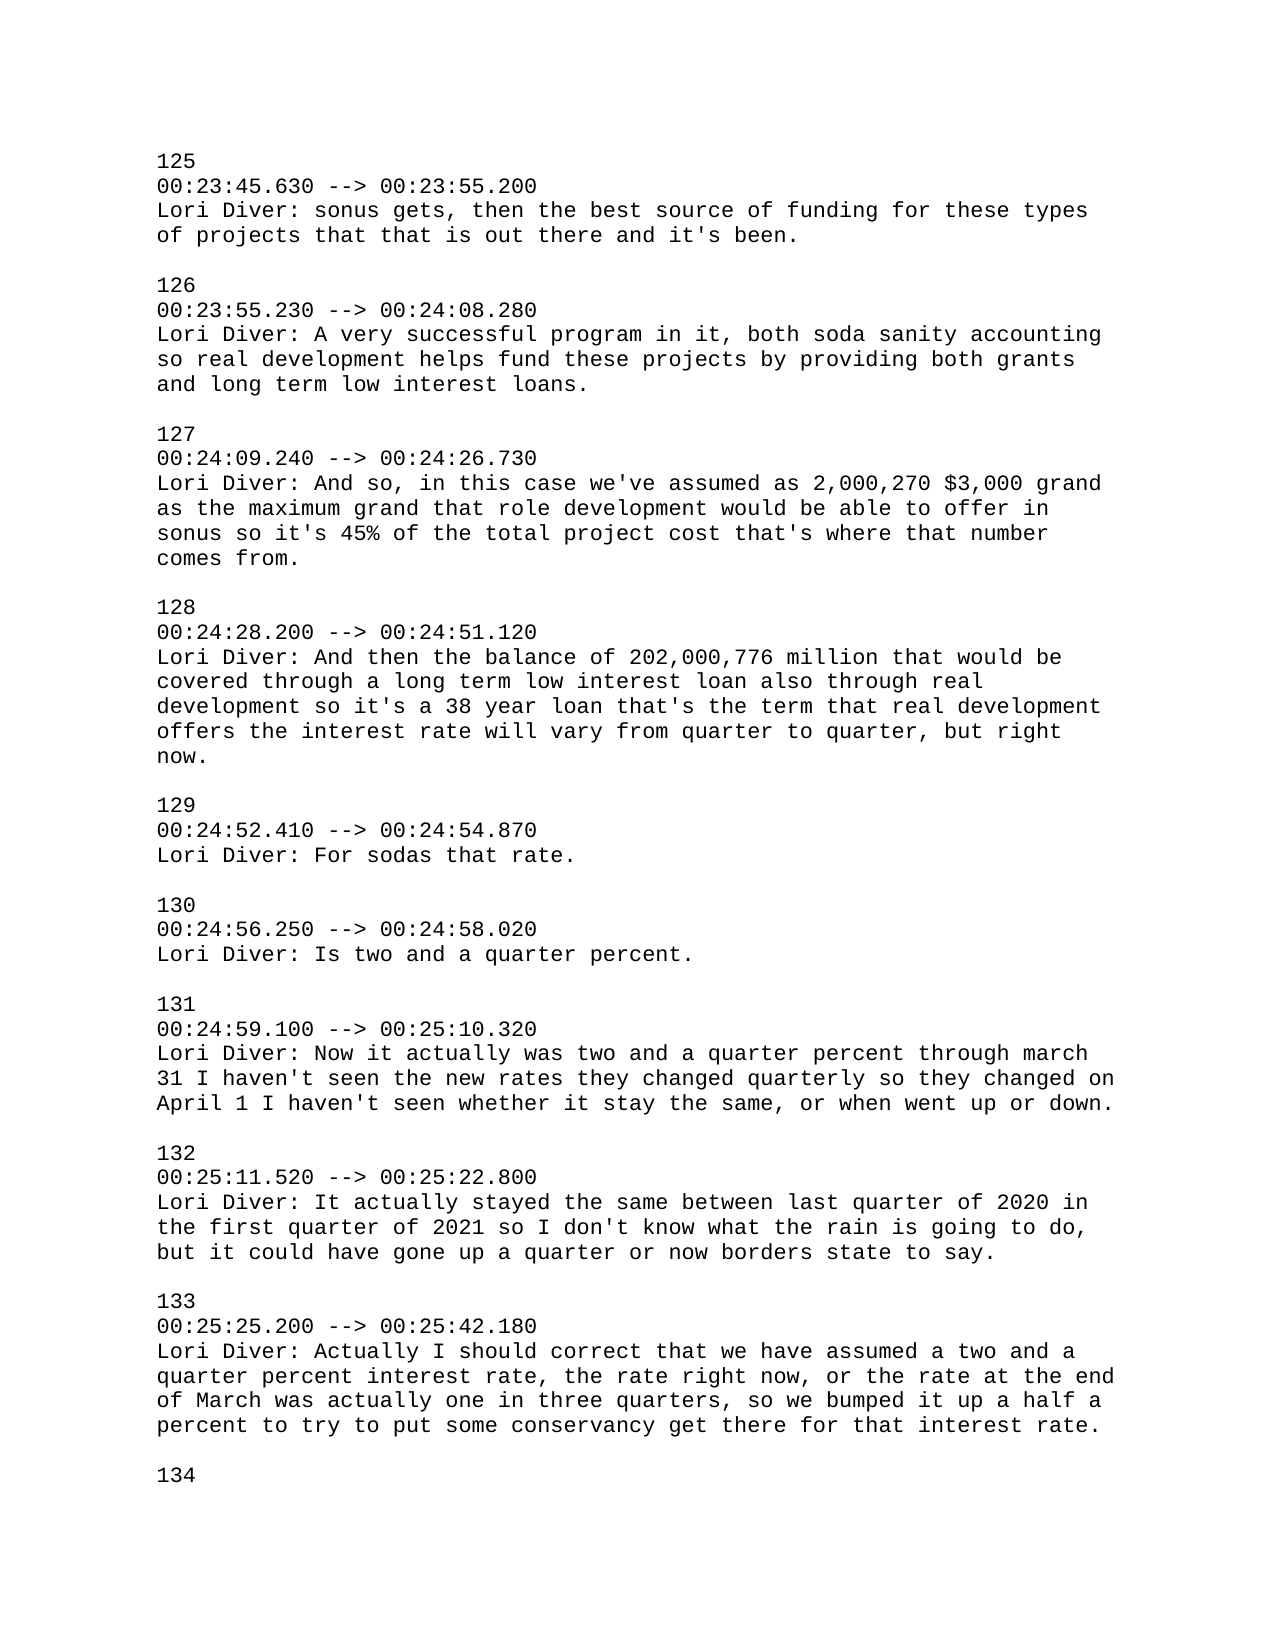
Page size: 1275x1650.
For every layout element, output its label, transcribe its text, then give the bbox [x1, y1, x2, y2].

text 125 [156, 150, 1118, 175]
text 00:23:45.630 --> 00:23:55.200 [156, 175, 1118, 199]
text 132 [156, 1142, 1118, 1166]
text Lori Diver: Is two and a quarter percent. [156, 943, 1118, 968]
text 126 [156, 274, 1118, 299]
text 00:24:28.200 --> 00:24:51.120 [156, 621, 1118, 646]
text Lori Diver: For sodas that rate. [156, 844, 1118, 869]
text 129 [156, 794, 1118, 819]
text 128 [156, 596, 1118, 621]
text Lori Diver: Now it actually was two and a quarter percent through march 31 I haven't seen the new rates they changed quarterly so they changed on April 1 I haven't seen whether it stay the same, or when went up or down. [156, 1042, 1118, 1117]
text Lori Diver: And so, in this case we've assumed as 2,000,270 $3,000 grand as the maximum grand that role development would be able to offer in sonus so it's 45% of the total project cost that's where that number comes from. [156, 472, 1118, 571]
text Lori Diver: It actually stayed the same between last quarter of 2020 in the first quarter of 2021 so I don't know what the rain is going to do, but it could have gone up a quarter or now borders state to say. [156, 1191, 1118, 1266]
text 131 [156, 993, 1118, 1018]
text 00:24:59.100 --> 00:25:10.320 [156, 1018, 1118, 1042]
text 00:23:55.230 --> 00:24:08.280 [156, 299, 1118, 323]
text 127 [156, 423, 1118, 447]
text Lori Diver: A very successful program in it, both soda sanity accounting so real development helps fund these projects by providing both grants and long term low interest loans. [156, 323, 1118, 398]
text Lori Diver: sonus gets, then the best source of funding for these types of projects that that is out there and it's been. [156, 199, 1118, 249]
text 00:25:25.200 --> 00:25:42.180 [156, 1315, 1118, 1340]
text 00:25:11.520 --> 00:25:22.800 [156, 1166, 1118, 1191]
text 130 [156, 894, 1118, 918]
text Lori Diver: Actually I should correct that we have assumed a two and a quarter percent interest rate, the rate right now, or the rate at the end of March was actually one in three quarters, so we bumped it up a half a percent to try to put some conservancy get there for that interest rate. [156, 1340, 1118, 1439]
text 134 [156, 1464, 1118, 1489]
text Lori Diver: And then the balance of 202,000,776 million that would be covered through a long term low interest loan also through real development so it's a 38 year loan that's the term that real development offers the interest rate will vary from quarter to quarter, but right now. [156, 646, 1118, 770]
text 133 [156, 1290, 1118, 1315]
text 00:24:52.410 --> 00:24:54.870 [156, 819, 1118, 844]
text 00:24:56.250 --> 00:24:58.020 [156, 918, 1118, 943]
text 00:24:09.240 --> 00:24:26.730 [156, 447, 1118, 472]
